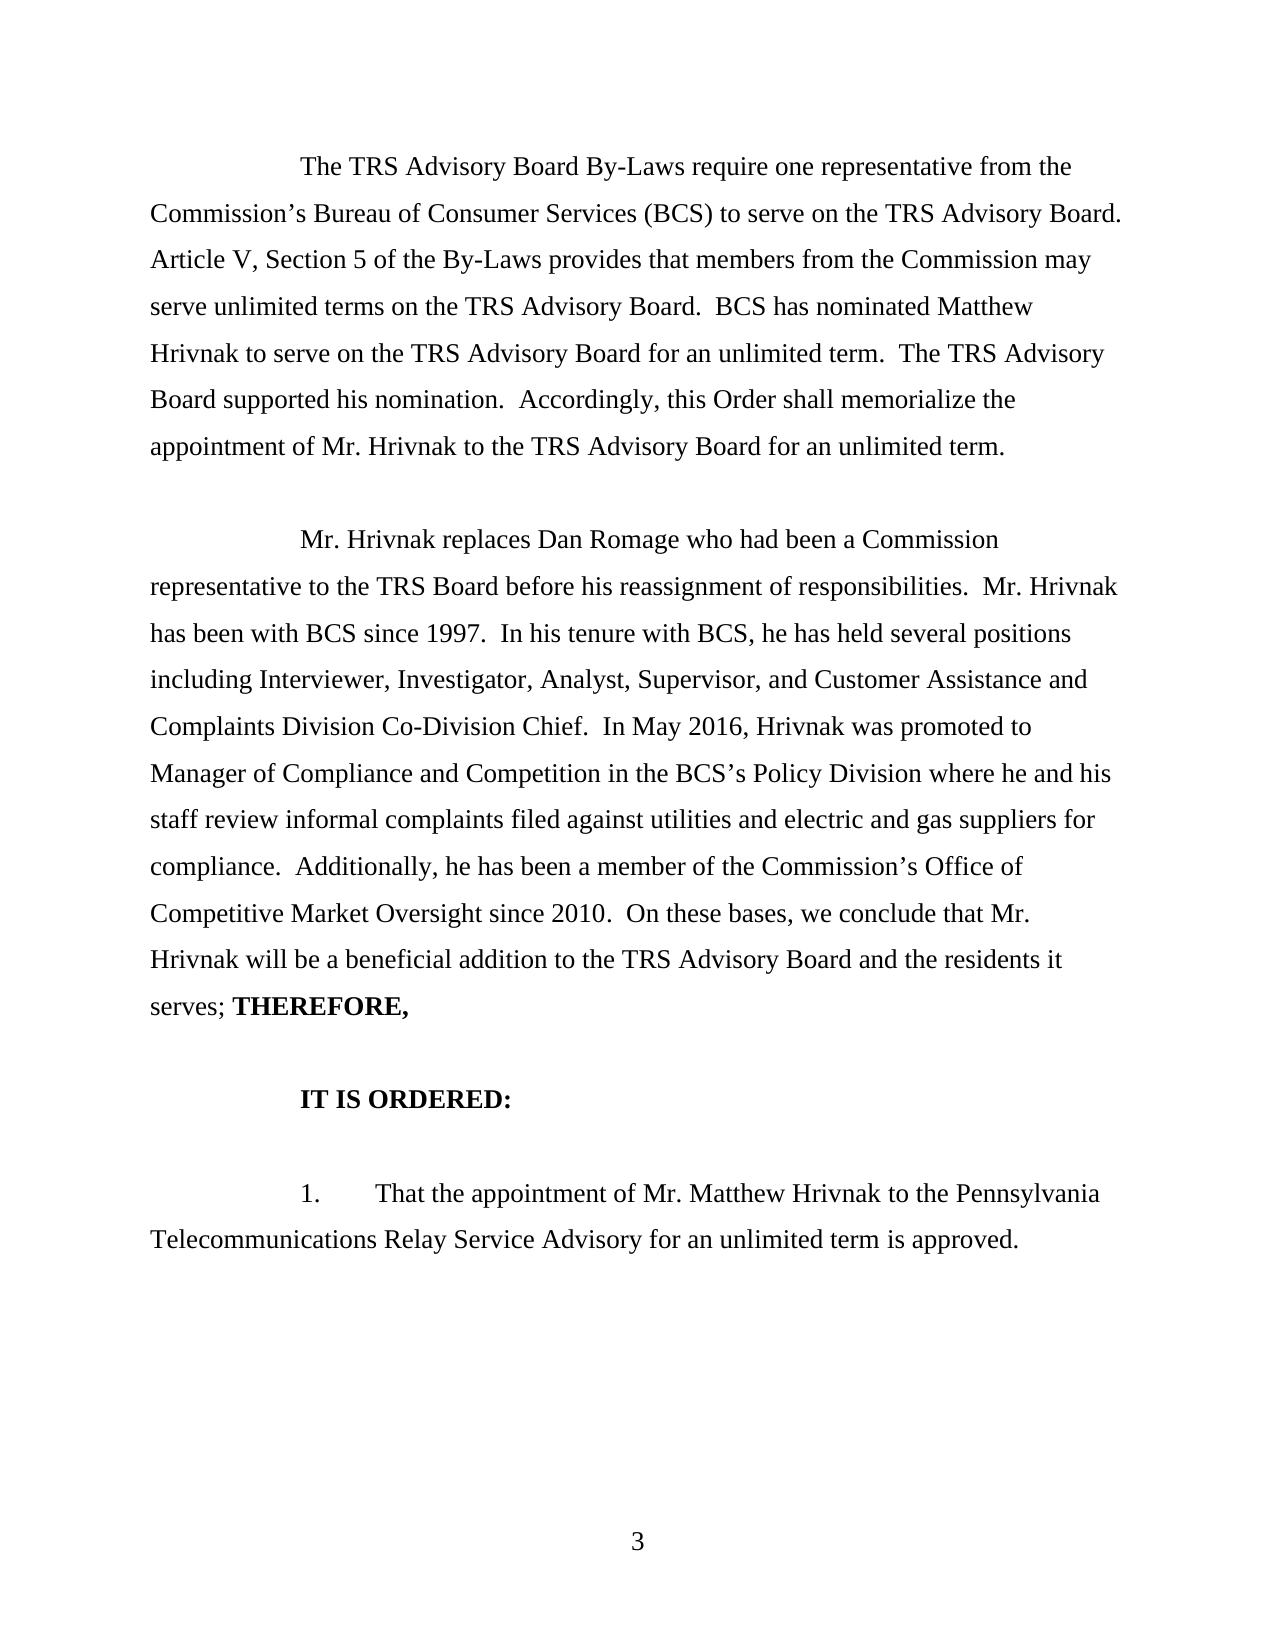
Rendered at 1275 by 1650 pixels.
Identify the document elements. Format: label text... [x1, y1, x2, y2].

text 1. That the appointment of Mr. Matthew Hrivnak to the Pennsylvania Telecommunications Relay Service Advisory for an unlimited term is approved. [150, 1177, 1125, 1254]
text IT IS ORDERED: [150, 1083, 1125, 1114]
text The TRS Advisory Board By-Laws require one representative from the Commission’s Bureau of Consumer Services (BCS) to serve on the TRS Advisory Board. Article V, Section 5 of the By-Laws provides that members from the Commission may serve unlimited terms on the TRS Advisory Board. BCS has nominated Matthew Hrivnak to serve on the TRS Advisory Board for an unlimited term. The TRS Advisory Board supported his nomination. Accordingly, this Order shall memorialize the appointment of Mr. Hrivnak to the TRS Advisory Board for an unlimited term. [150, 150, 1125, 461]
text Mr. Hrivnak replaces Dan Romage who had been a Commission representative to the TRS Board before his reassignment of responsibilities. Mr. Hrivnak has been with BCS since 1997. In his tenure with BCS, he has held several positions including Interviewer, Investigator, Analyst, Supervisor, and Customer Assistance and Complaints Division Co-Division Chief. In May 2016, Hrivnak was promoted to Manager of Compliance and Competition in the BCS’s Policy Division where he and his staff review informal complaints filed against utilities and electric and gas suppliers for compliance. Additionally, he has been a member of the Commission’s Office of Competitive Market Oversight since 2010. On these bases, we conclude that Mr. Hrivnak will be a beneficial addition to the TRS Advisory Board and the residents it serves; THEREFORE, [150, 523, 1125, 1021]
